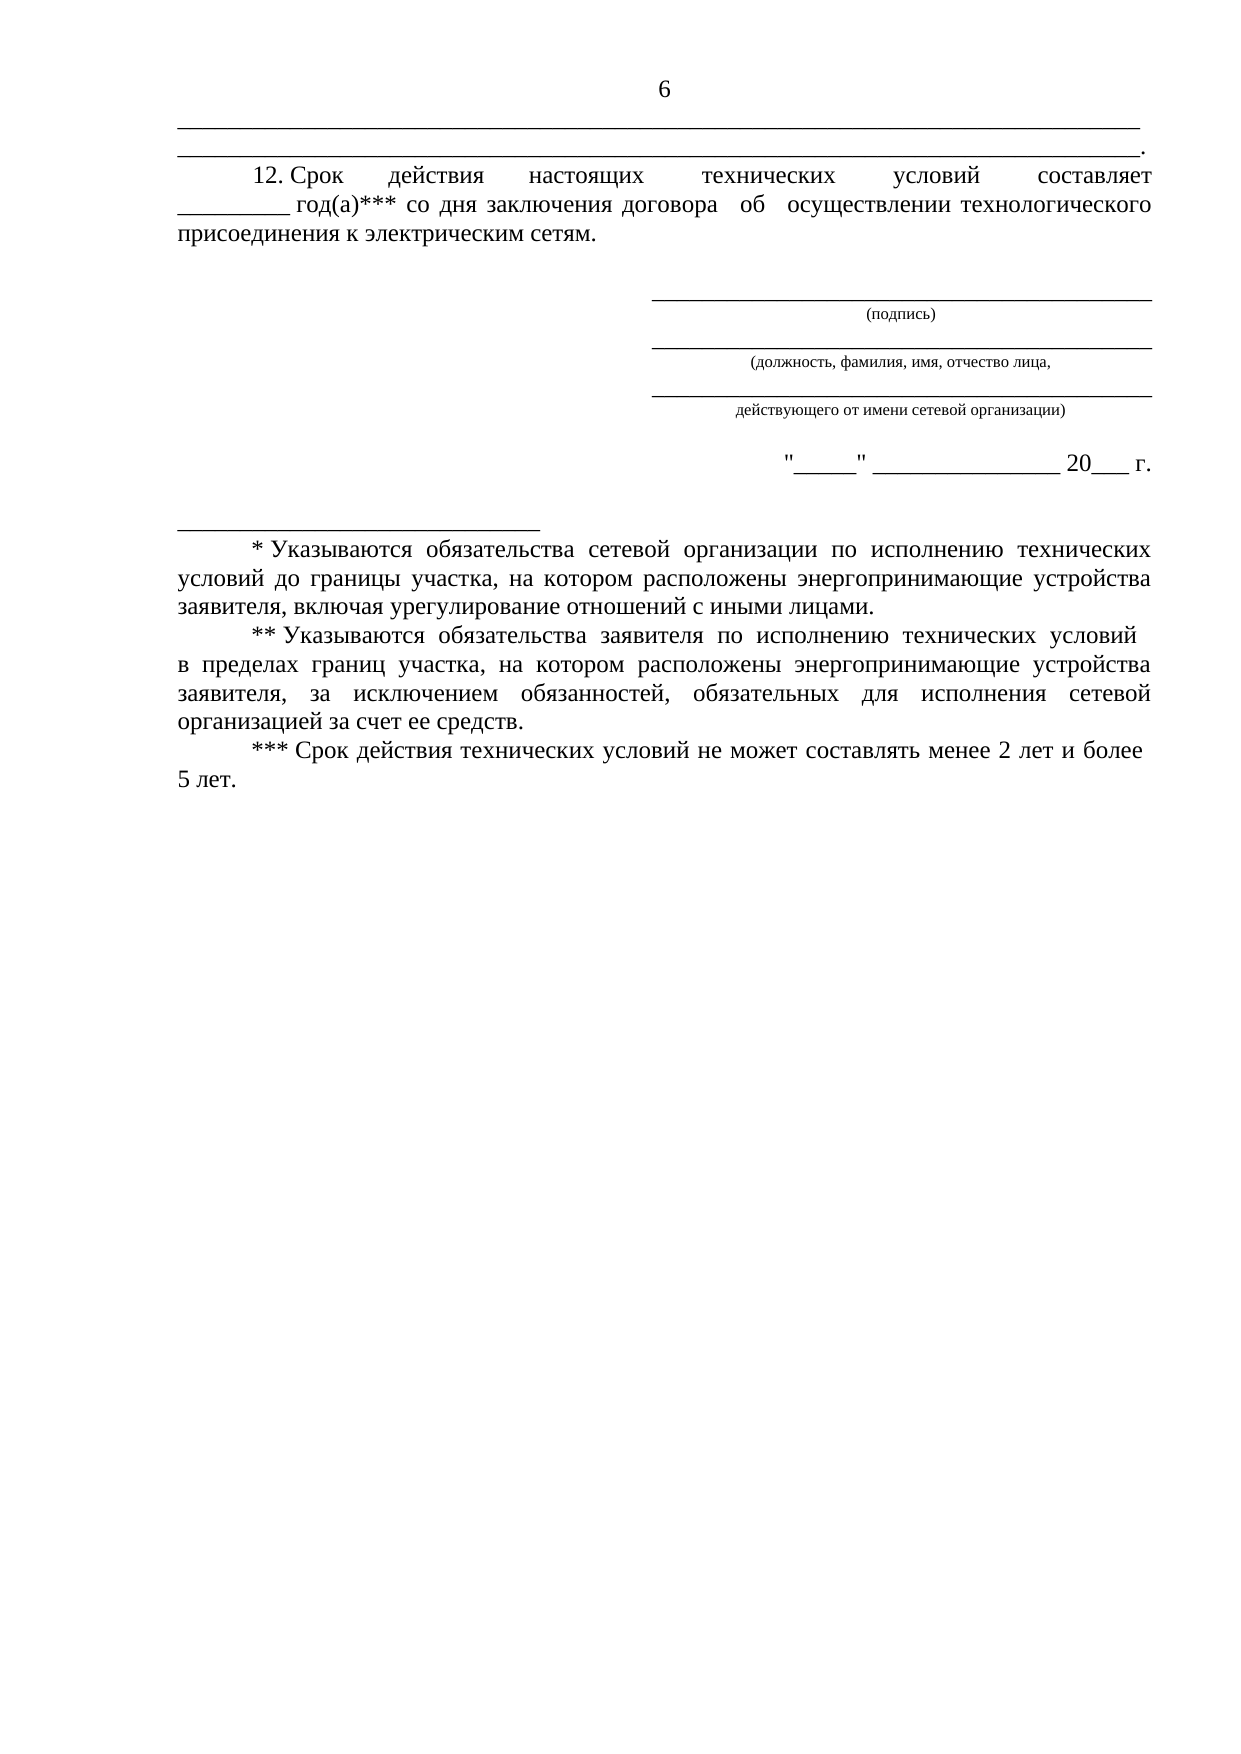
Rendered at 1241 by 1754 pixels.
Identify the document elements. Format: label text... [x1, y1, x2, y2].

text (подпись) [650, 304, 1152, 323]
text * Указываются обязательства сетевой организации по исполнению технических условий до границы участка, на котором расположены энергопринимающие устройства заявителя, включая урегулирование отношений с иными лицами. [177, 534, 1152, 620]
text (должность, фамилия, имя, отчество лица, [650, 352, 1152, 371]
text действующего от имени сетевой организации) [650, 400, 1152, 419]
text "_____" _______________ 20___ г. [177, 448, 1152, 476]
text ________________________________________ [177, 371, 1152, 400]
text _____________________________ [177, 505, 1152, 534]
text _____________________________________________________________________________. [177, 131, 1152, 160]
text *** Срок действия технических условий не может составлять менее 2 лет и более 5 лет. [177, 735, 1152, 793]
text ________________________________________ [177, 275, 1152, 304]
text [177, 102, 1152, 131]
text ** Указываются обязательства заявителя по исполнению технических условий в пределах границ участка, на котором расположены энергопринимающие устройства заявителя, за исключением обязанностей, обязательных для исполнения сетевой организацией за счет ее средств. [177, 620, 1152, 735]
text 12. Срок действия настоящих технических условий составляет _________ год(а)*** со дня заключения договора об осуществлении технологического присоединения к электрическим сетям. [177, 160, 1152, 246]
text ________________________________________ [177, 323, 1152, 352]
